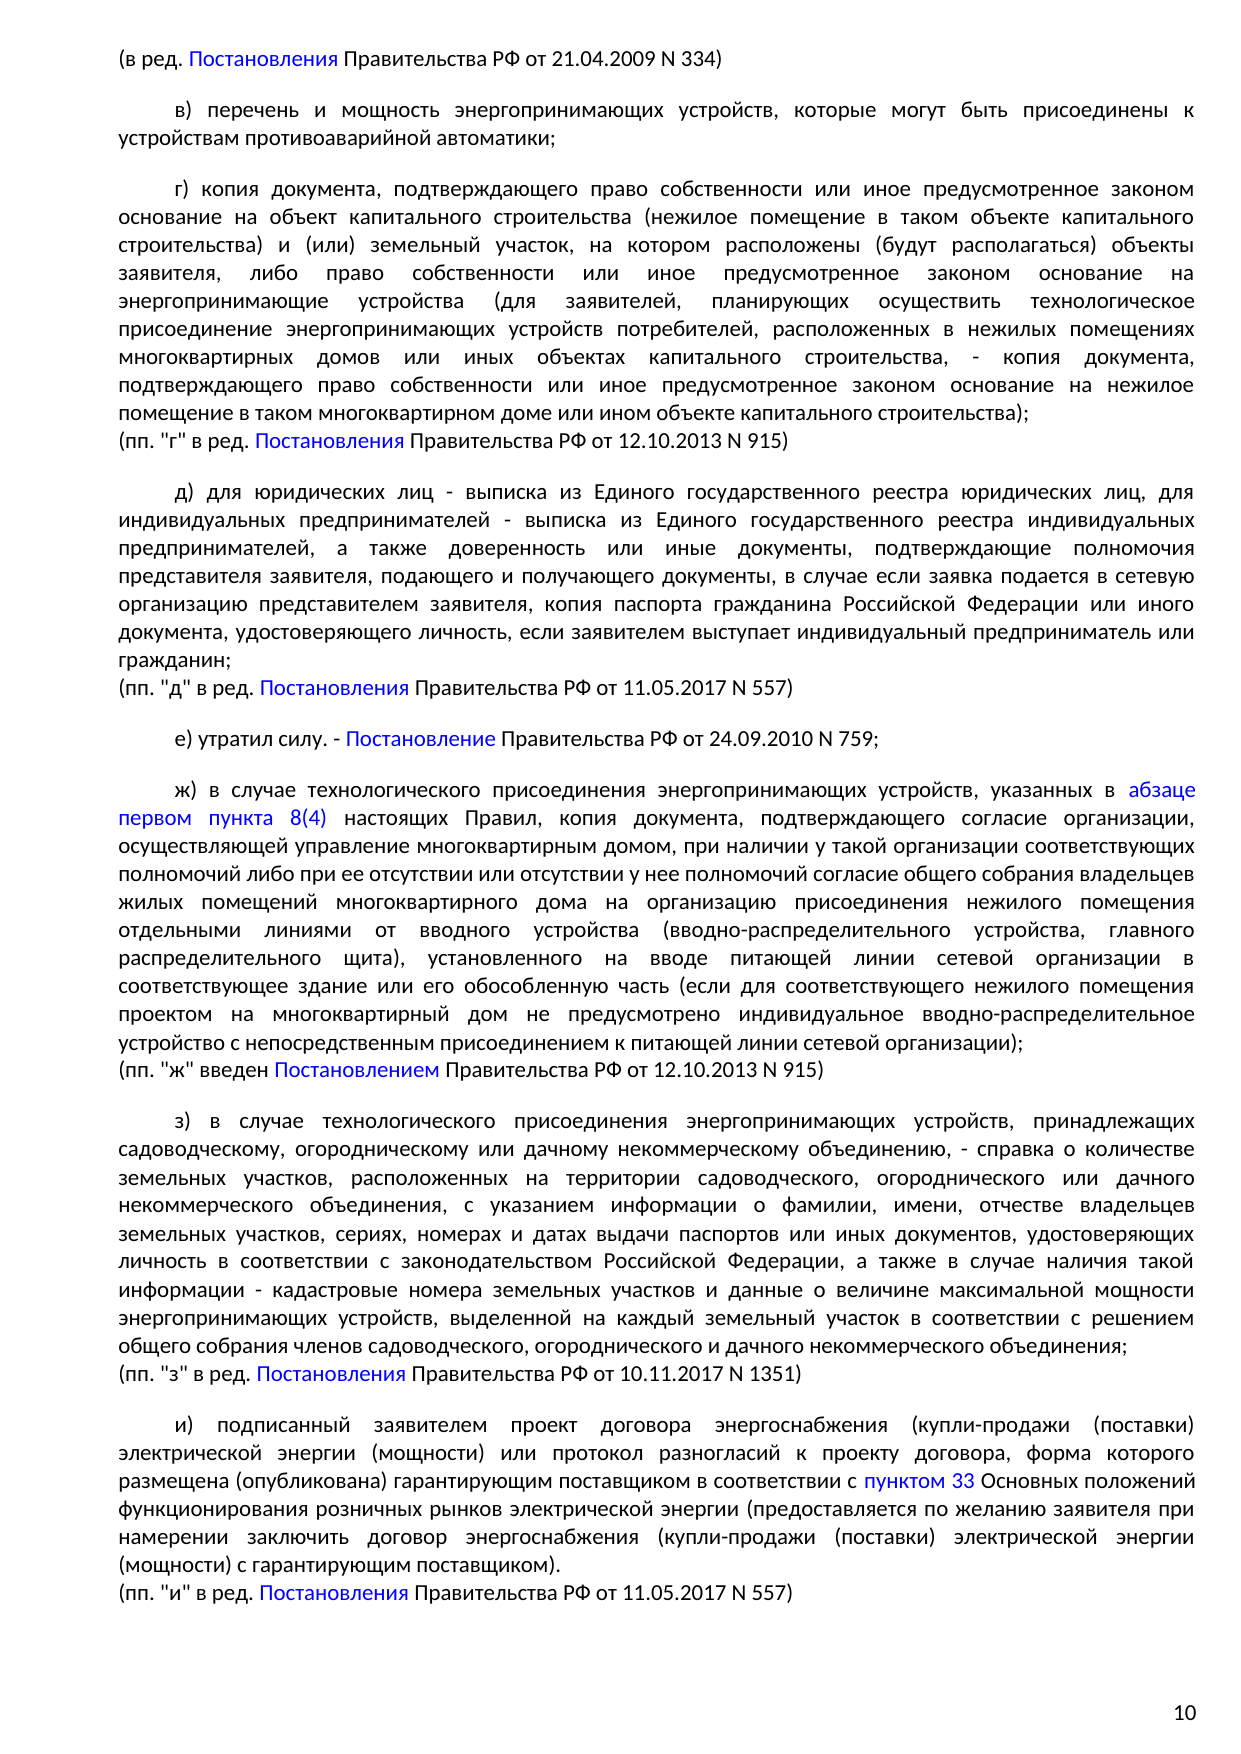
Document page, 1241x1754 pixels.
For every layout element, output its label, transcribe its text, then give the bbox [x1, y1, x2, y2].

text з) в случае технологического присоединения энергопринимающих устройств, принадлежащих садоводческому, огородническому или дачному некоммерческому объединению, - справка о количестве земельных участков, расположенных на территории садоводческого, огороднического или дачного некоммерческого объединения, с указанием информации о фамилии, имени, отчестве владельцев земельных участков, сериях, номерах и датах выдачи паспортов или иных документов, удостоверяющих личность в соответствии с законодательством Российской Федерации, а также в случае наличия такой информации - кадастровые номера земельных участков и данные о величине максимальной мощности энергопринимающих устройств, выделенной на каждый земельный участок в соответствии с решением общего собрания членов садоводческого, огороднического и дачного некоммерческого объединения; [118, 1107, 1196, 1359]
text г) копия документа, подтверждающего право собственности или иное предусмотренное законом основание на объект капитального строительства (нежилое помещение в таком объекте капитального строительства) и (или) земельный участок, на котором расположены (будут располагаться) объекты заявителя, либо право собственности или иное предусмотренное законом основание на энергопринимающие устройства (для заявителей, планирующих осуществить технологическое присоединение энергопринимающих устройств потребителей, расположенных в нежилых помещениях многоквартирных домов или иных объектах капитального строительства, - копия документа, подтверждающего право собственности или иное предусмотренное законом основание на нежилое помещение в таком многоквартирном доме или ином объекте капитального строительства); [118, 174, 1196, 426]
text д) для юридических лиц - выписка из Единого государственного реестра юридических лиц, для индивидуальных предпринимателей - выписка из Единого государственного реестра индивидуальных предпринимателей, а также доверенность или иные документы, подтверждающие полномочия представителя заявителя, подающего и получающего документы, в случае если заявка подается в сетевую организацию представителем заявителя, копия паспорта гражданина Российской Федерации или иного документа, удостоверяющего личность, если заявителем выступает индивидуальный предприниматель или гражданин; [118, 477, 1196, 673]
text (пп. "д" в ред. Постановления Правительства РФ от 11.05.2017 N 557) [118, 673, 1196, 702]
text (пп. "и" в ред. Постановления Правительства РФ от 11.05.2017 N 557) [118, 1578, 1196, 1606]
text и) подписанный заявителем проект договора энергоснабжения (купли-продажи (поставки) электрической энергии (мощности) или протокол разногласий к проекту договора, форма которого размещена (опубликована) гарантирующим поставщиком в соответствии с пунктом 33 Основных положений функционирования розничных рынков электрической энергии (предоставляется по желанию заявителя при намерении заключить договор энергоснабжения (купли-продажи (поставки) электрической энергии (мощности) с гарантирующим поставщиком). [118, 1410, 1196, 1578]
text ж) в случае технологического присоединения энергопринимающих устройств, указанных в абзаце первом пункта 8(4) настоящих Правил, копия документа, подтверждающего согласие организации, осуществляющей управление многоквартирным домом, при наличии у такой организации соответствующих полномочий либо при ее отсутствии или отсутствии у нее полномочий согласие общего собрания владельцев жилых помещений многоквартирного дома на организацию присоединения нежилого помещения отдельными линиями от вводного устройства (вводно-распределительного устройства, главного распределительного щита), установленного на вводе питающей линии сетевой организации в соответствующее здание или его обособленную часть (если для соответствующего нежилого помещения проектом на многоквартирный дом не предусмотрено индивидуальное вводно-распределительное устройство с непосредственным присоединением к питающей линии сетевой организации); [118, 775, 1196, 1056]
text (пп. "ж" введен Постановлением Правительства РФ от 12.10.2013 N 915) [118, 1056, 1196, 1084]
text (в ред. Постановления Правительства РФ от 21.04.2009 N 334) [118, 44, 1196, 72]
text (пп. "з" в ред. Постановления Правительства РФ от 10.11.2017 N 1351) [118, 1359, 1196, 1387]
text в) перечень и мощность энергопринимающих устройств, которые могут быть присоединены к устройствам противоаварийной автоматики; [118, 95, 1196, 151]
text е) утратил силу. - Постановление Правительства РФ от 24.09.2010 N 759; [118, 724, 1196, 752]
text (пп. "г" в ред. Постановления Правительства РФ от 12.10.2013 N 915) [118, 426, 1196, 454]
